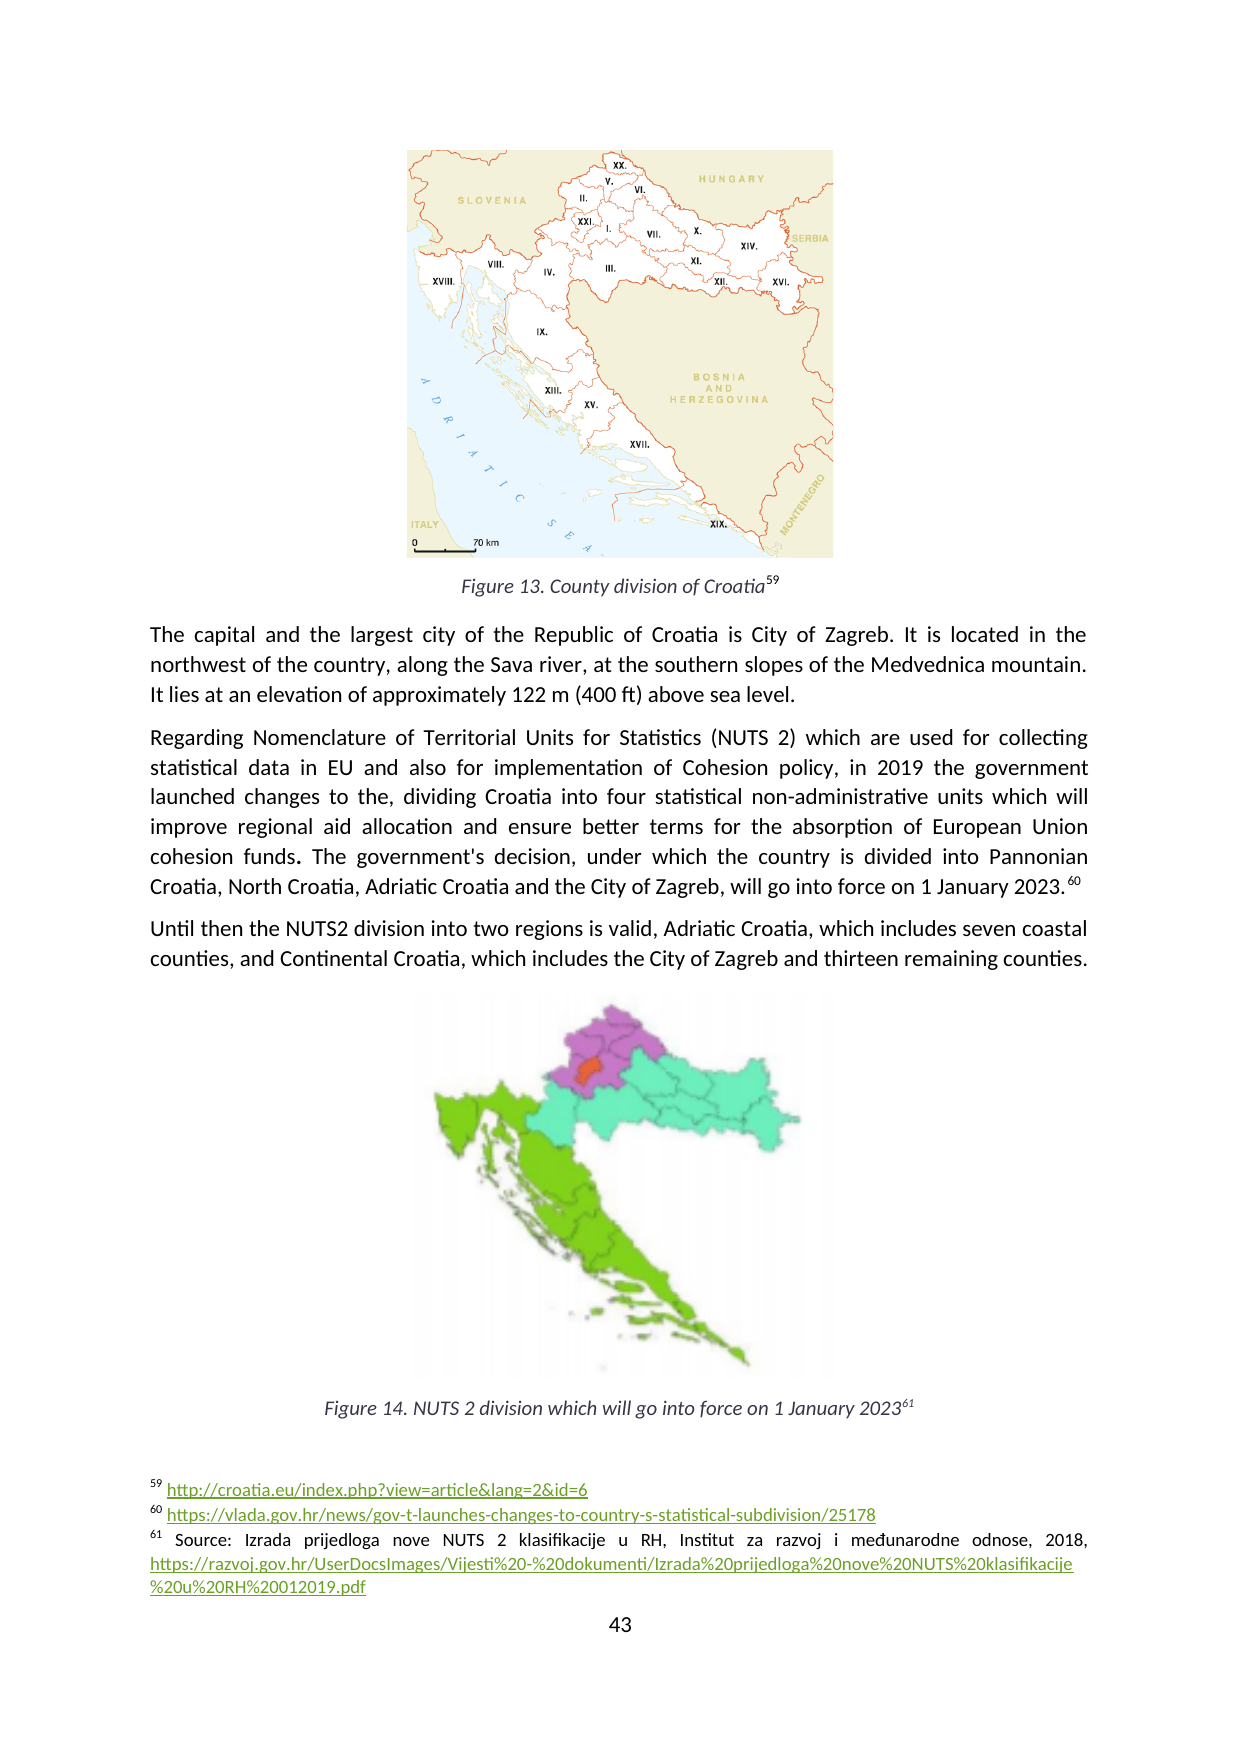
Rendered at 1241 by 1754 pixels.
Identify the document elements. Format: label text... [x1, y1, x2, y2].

text Figure 14. NUTS 2 division which will go into force on 1 January 2023 [150, 1395, 1090, 1421]
text Regarding Nomenclature of Territorial Units for Statistics (NUTS 2) which are used for collecting statistical data in EU and also for implementation of Cohesion policy, in 2019 the government launched changes to the, dividing Croatia into four statistical non-administrative units which will improve regional aid allocation and ensure better terms for the absorption of European Union cohesion funds. The government's decision, under which the country is divided into Pannonian Croatia, North Croatia, Adriatic Croatia and the City of Zagreb, will go into force on 1 January 2023. [150, 723, 1090, 900]
picture [402, 986, 838, 1382]
text Until then the NUTS2 division into two regions is valid, Adriatic Croatia, which includes seven coastal counties, and Continental Croatia, which includes the City of Zagreb and thirteen remaining counties. [150, 914, 1090, 972]
picture [406, 150, 834, 558]
text Figure 13. County division of Croatia [150, 572, 1090, 600]
text The capital and the largest city of the Republic of Croatia is City of Zagreb. It is located in the northwest of the country, along the Sava river, at the southern slopes of the Medvednica mountain. It lies at an elevation of approximately 122 m (400 ft) above sea level. [150, 621, 1090, 708]
